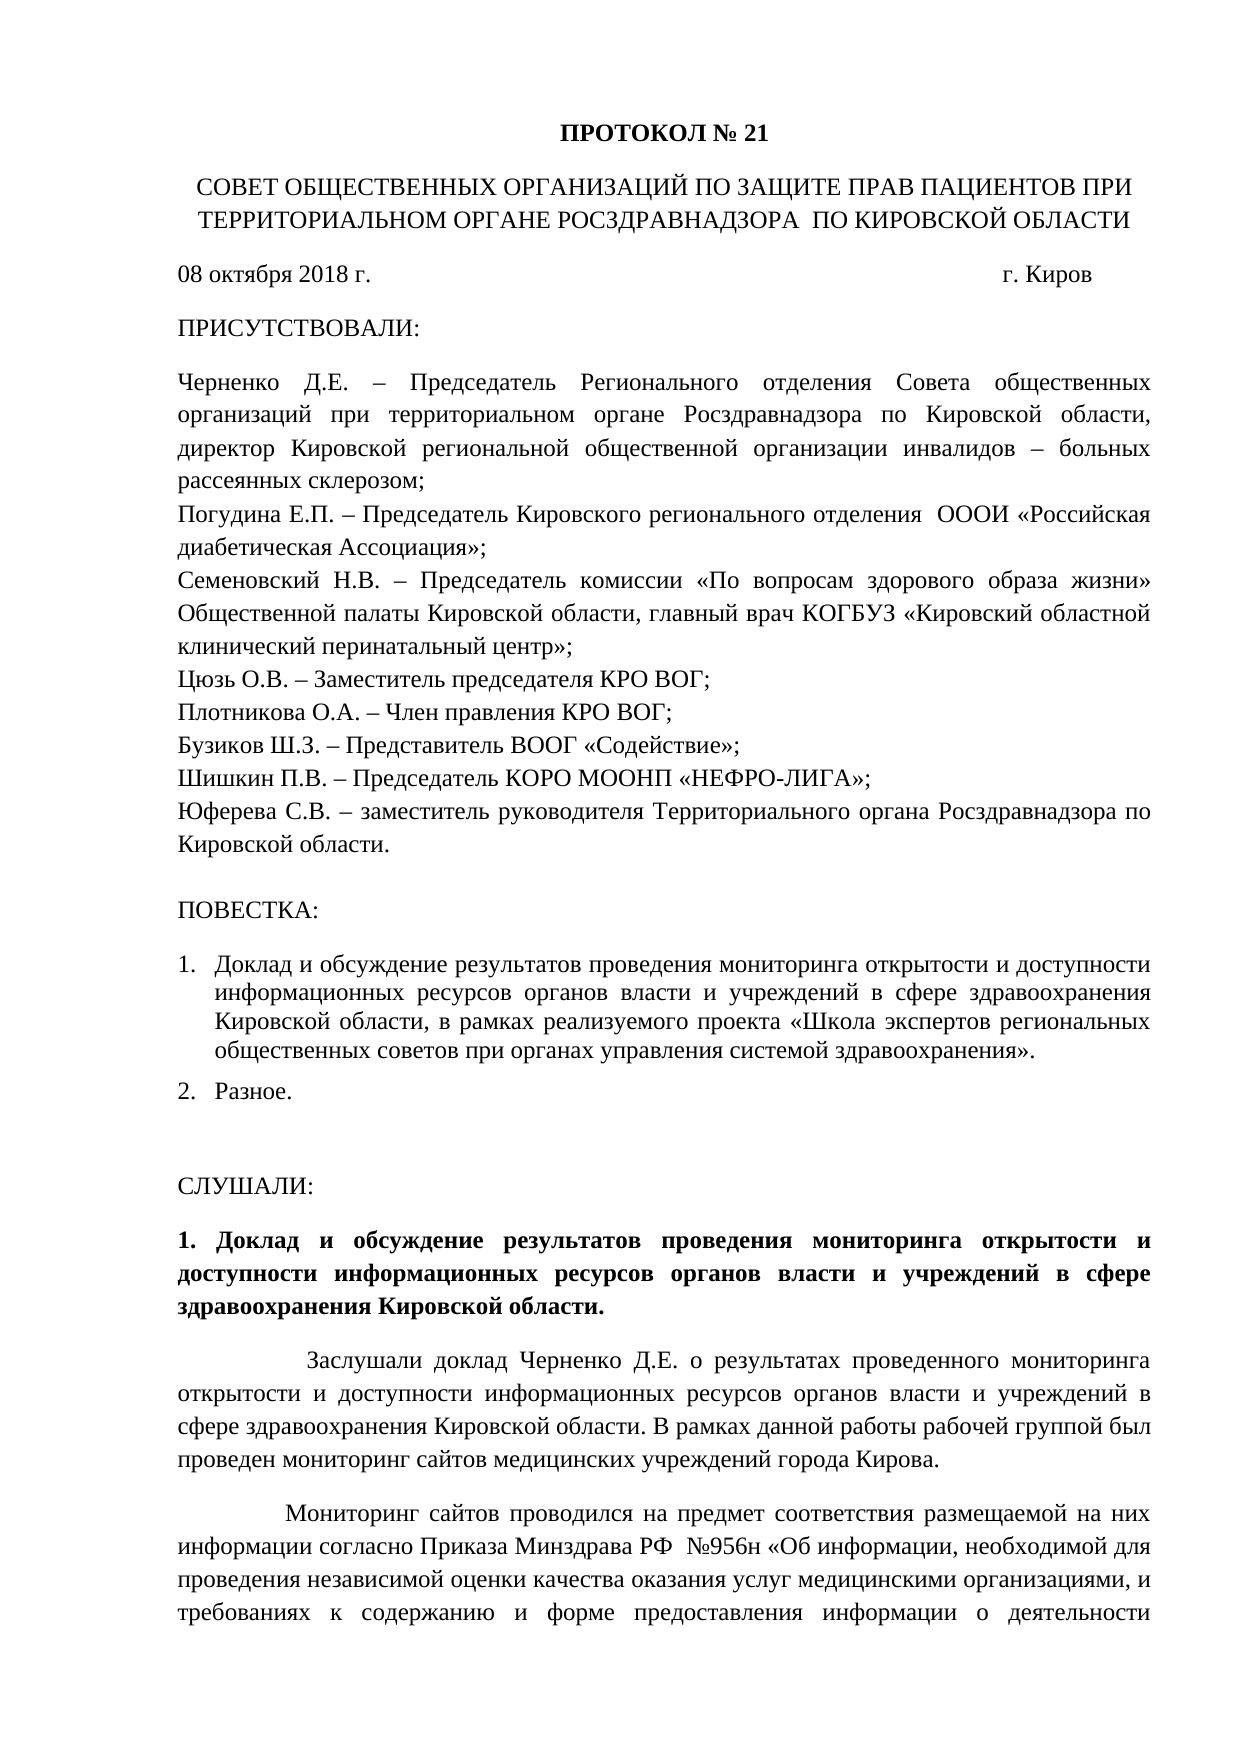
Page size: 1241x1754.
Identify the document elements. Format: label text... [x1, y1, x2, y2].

text Заслушали доклад Черненко Д.Е. о результатах проведенного мониторинга открытости и доступности информационных ресурсов органов власти и учреждений в сфере здравоохранения Кировской области. В рамках данной работы рабочей группой был проведен мониторинг сайтов медицинских учреждений города Кирова. [177, 1345, 1152, 1473]
text Юферева С.В. – заместитель руководителя Территориального органа Росздравнадзора по Кировской области. [177, 796, 1152, 858]
text ПРИСУТСТВОВАЛИ: [177, 313, 1152, 341]
text 1. Доклад и обсуждение результатов проведения мониторинга открытости и доступности информационных ресурсов органов власти и учреждений в сфере здравоохранения Кировской области. [177, 1225, 1152, 1320]
text СЛУШАЛИ: [177, 1171, 1152, 1200]
text Шишкин П.В. – Председатель КОРО МООНП «НЕФРО-ЛИГА»; [177, 763, 1152, 792]
text Семеновский Н.В. – Председатель комиссии «По вопросам здорового образа жизни» Общественной палаты Кировской области, главный врач КОГБУЗ «Кировский областной клинический перинатальный центр»; [177, 565, 1152, 659]
list Доклад и обсуждение результатов проведения мониторинга открытости и доступности информационных ресурсов органов власти и учреждений в сфере здравоохранения Кировской области, в рамках реализуемого проекта «Школа экспертов региональных общественных советов при органах управления системой здравоохранения». [177, 949, 1152, 1064]
text ПОВЕСТКА: [177, 895, 1152, 924]
text ПРОТОКОЛ № 21 [177, 118, 1152, 147]
text Бузиков Ш.З. – Представитель ВООГ «Содействие»; [177, 730, 1152, 758]
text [177, 1498, 1152, 1626]
list Разное. [177, 1076, 1152, 1105]
text Черненко Д.Е. – Председатель Регионального отделения Совета общественных организаций при территориальном органе Росздравнадзора по Кировской области, директор Кировской региональной общественной организации инвалидов – больных рассеянных склерозом; [177, 367, 1152, 494]
text 08 октября 2018 г. г. Киров [177, 259, 1152, 288]
text СОВЕТ ОБЩЕСТВЕННЫХ ОРГАНИЗАЦИЙ ПО ЗАЩИТЕ ПРАВ ПАЦИЕНТОВ ПРИ ТЕРРИТОРИАЛЬНОМ ОРГАНЕ РОСЗДРАВНАДЗОРА ПО КИРОВСКОЙ ОБЛАСТИ [177, 172, 1152, 234]
text Плотникова О.А. – Член правления КРО ВОГ; [177, 697, 1152, 726]
text Цюзь О.В. – Заместитель председателя КРО ВОГ; [177, 664, 1152, 692]
text Погудина Е.П. – Председатель Кировского регионального отделения ОООИ «Российская диабетическая Ассоциация»; [177, 499, 1152, 560]
